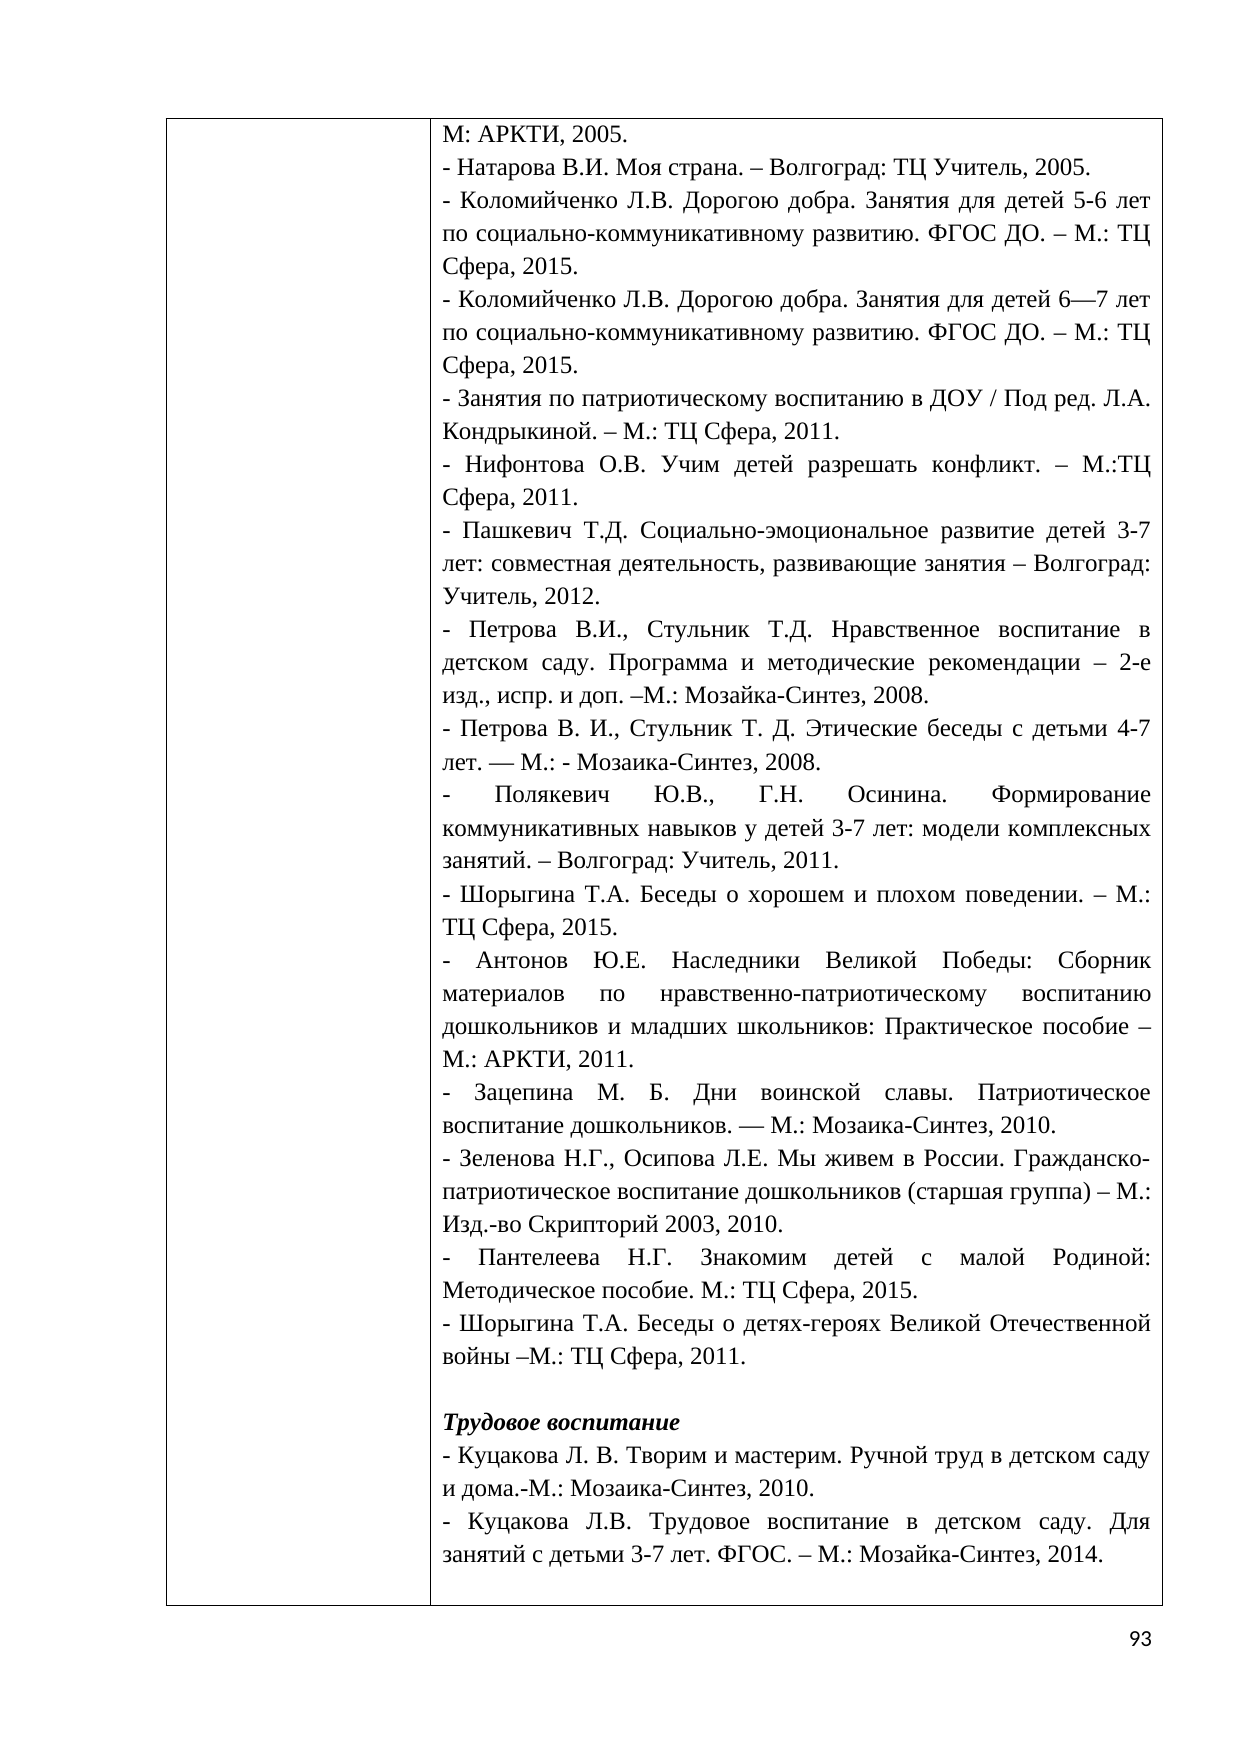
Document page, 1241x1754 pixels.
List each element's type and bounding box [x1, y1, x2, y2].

table_cell [431, 119, 1162, 1605]
table_cell [167, 119, 430, 1605]
